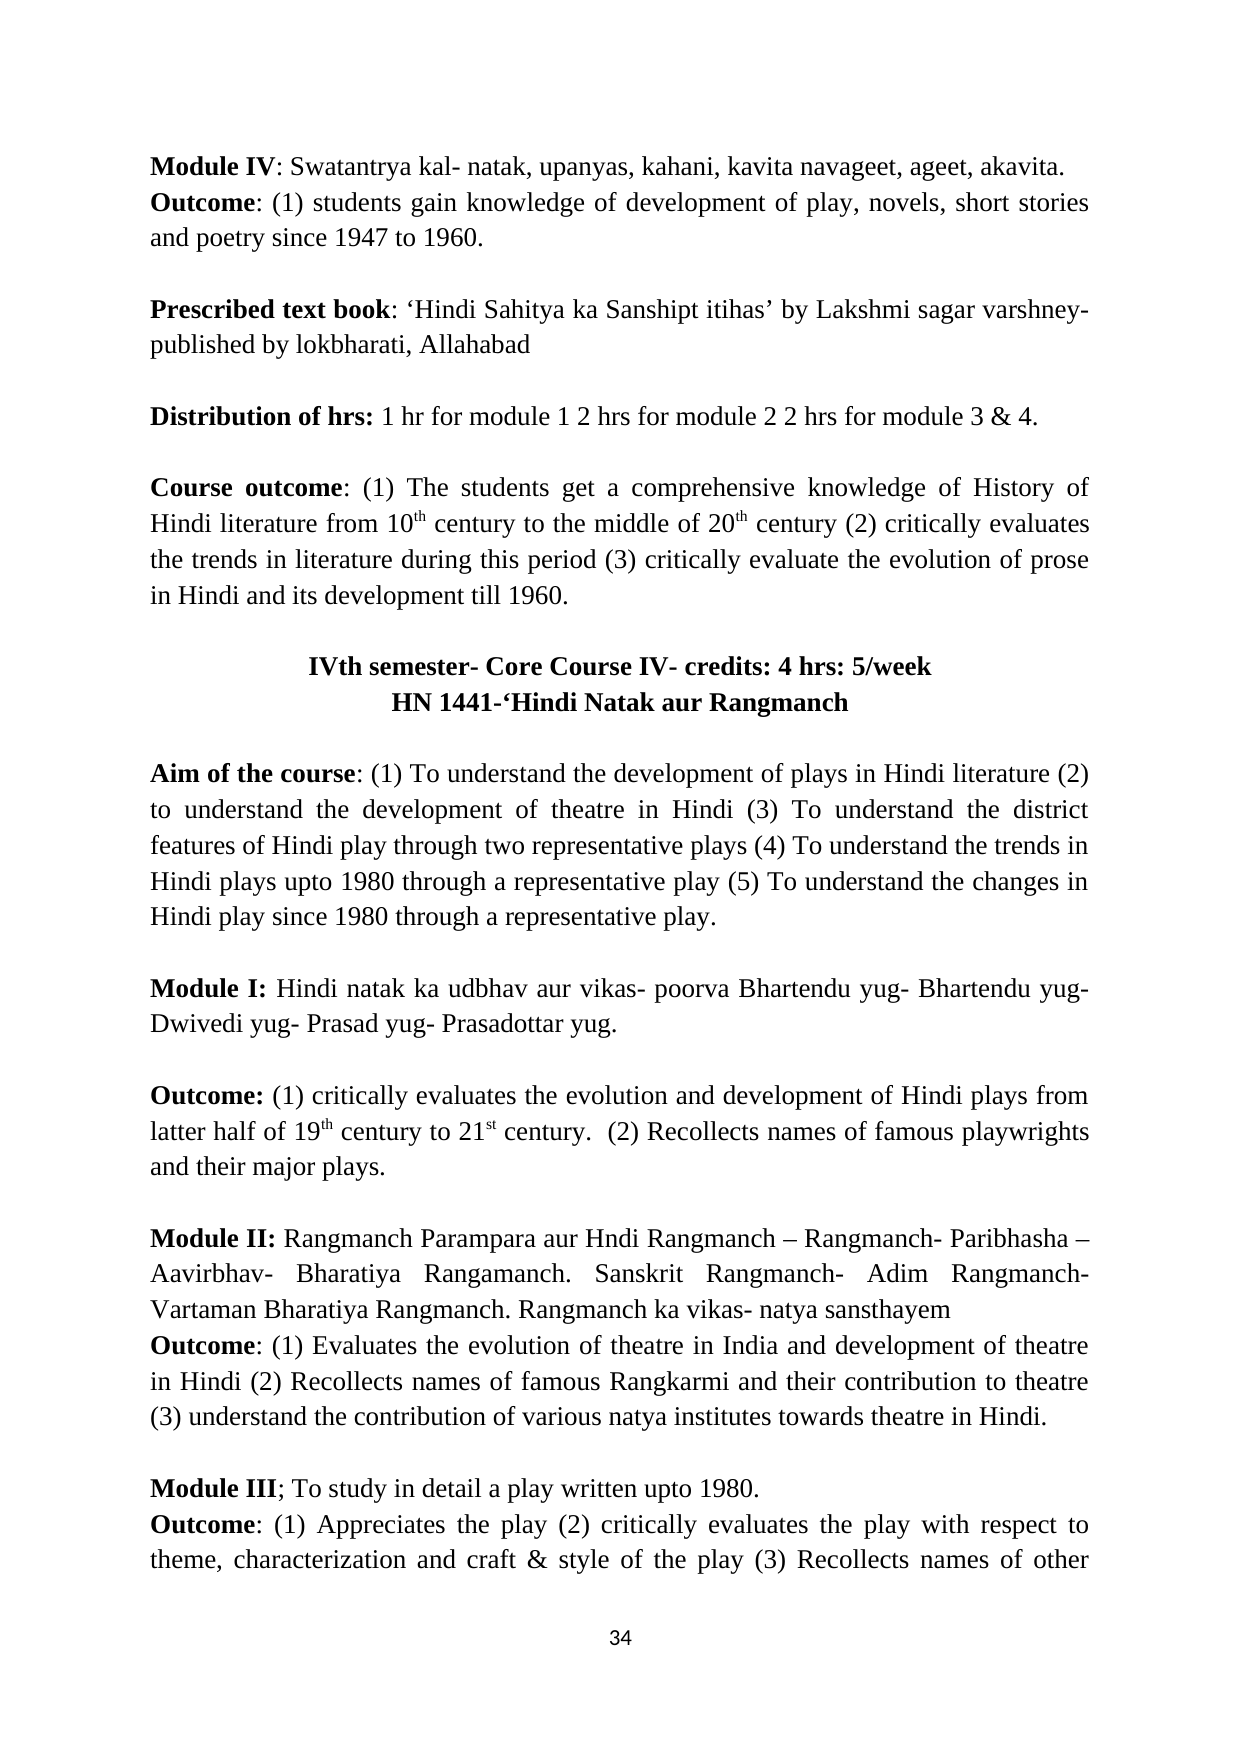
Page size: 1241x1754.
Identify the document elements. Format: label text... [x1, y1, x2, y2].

text Course outcome: (1) The students get a comprehensive knowledge of History of Hindi literature from 10th century to the middle of 20th century (2) critically evaluates the trends in literature during this period (3) critically evaluate the evolution of prose in Hindi and its development till 1960. [150, 472, 1090, 610]
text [150, 1508, 1090, 1574]
text IVth semester- Core Course IV- credits: 4 hrs: 5/week [150, 650, 1090, 681]
text Outcome: (1) Evaluates the evolution of theatre in India and development of theatre in Hindi (2) Recollects names of famous Rangkarmi and their contribution to theatre (3) understand the contribution of various natya institutes towards theatre in Hindi. [150, 1329, 1090, 1432]
text Outcome: (1) students gain knowledge of development of play, novels, short stories and poetry since 1947 to 1960. [150, 186, 1090, 253]
text Aim of the course: (1) To understand the development of plays in Hindi literature (2) to understand the development of theatre in Hindi (3) To understand the district features of Hindi play through two representative plays (4) To understand the trends in Hindi plays upto 1980 through a representative play (5) To understand the changes in Hindi play since 1980 through a representative play. [150, 757, 1090, 931]
text HN 1441-‘Hindi Natak aur Rangmanch [150, 686, 1090, 717]
text Outcome: (1) critically evaluates the evolution and development of Hindi plays from latter half of 19th century to 21st century. (2) Recollects names of famous playwrights and their major plays. [150, 1079, 1090, 1182]
text Module III; To study in detail a play written upto 1980. [150, 1472, 1090, 1503]
text Prescribed text book: ‘Hindi Sahitya ka Sanshipt itihas’ by Lakshmi sagar varshney- published by lokbharati, Allahabad [150, 293, 1090, 360]
text Module II: Rangmanch Parampara aur Hndi Rangmanch – Rangmanch- Paribhasha – Aavirbhav- Bharatiya Rangamanch. Sanskrit Rangmanch- Adim Rangmanch-Vartaman Bharatiya Rangmanch. Rangmanch ka vikas- natya sansthayem [150, 1222, 1090, 1324]
text Module IV: Swatantrya kal- natak, upanyas, kahani, kavita navageet, ageet, akavita. [150, 150, 1090, 181]
text Module I: Hindi natak ka udbhav aur vikas- poorva Bhartendu yug- Bhartendu yug- Dwivedi yug- Prasad yug- Prasadottar yug. [150, 972, 1090, 1039]
text Distribution of hrs: 1 hr for module 1 2 hrs for module 2 2 hrs for module 3 & 4. [150, 400, 1090, 431]
